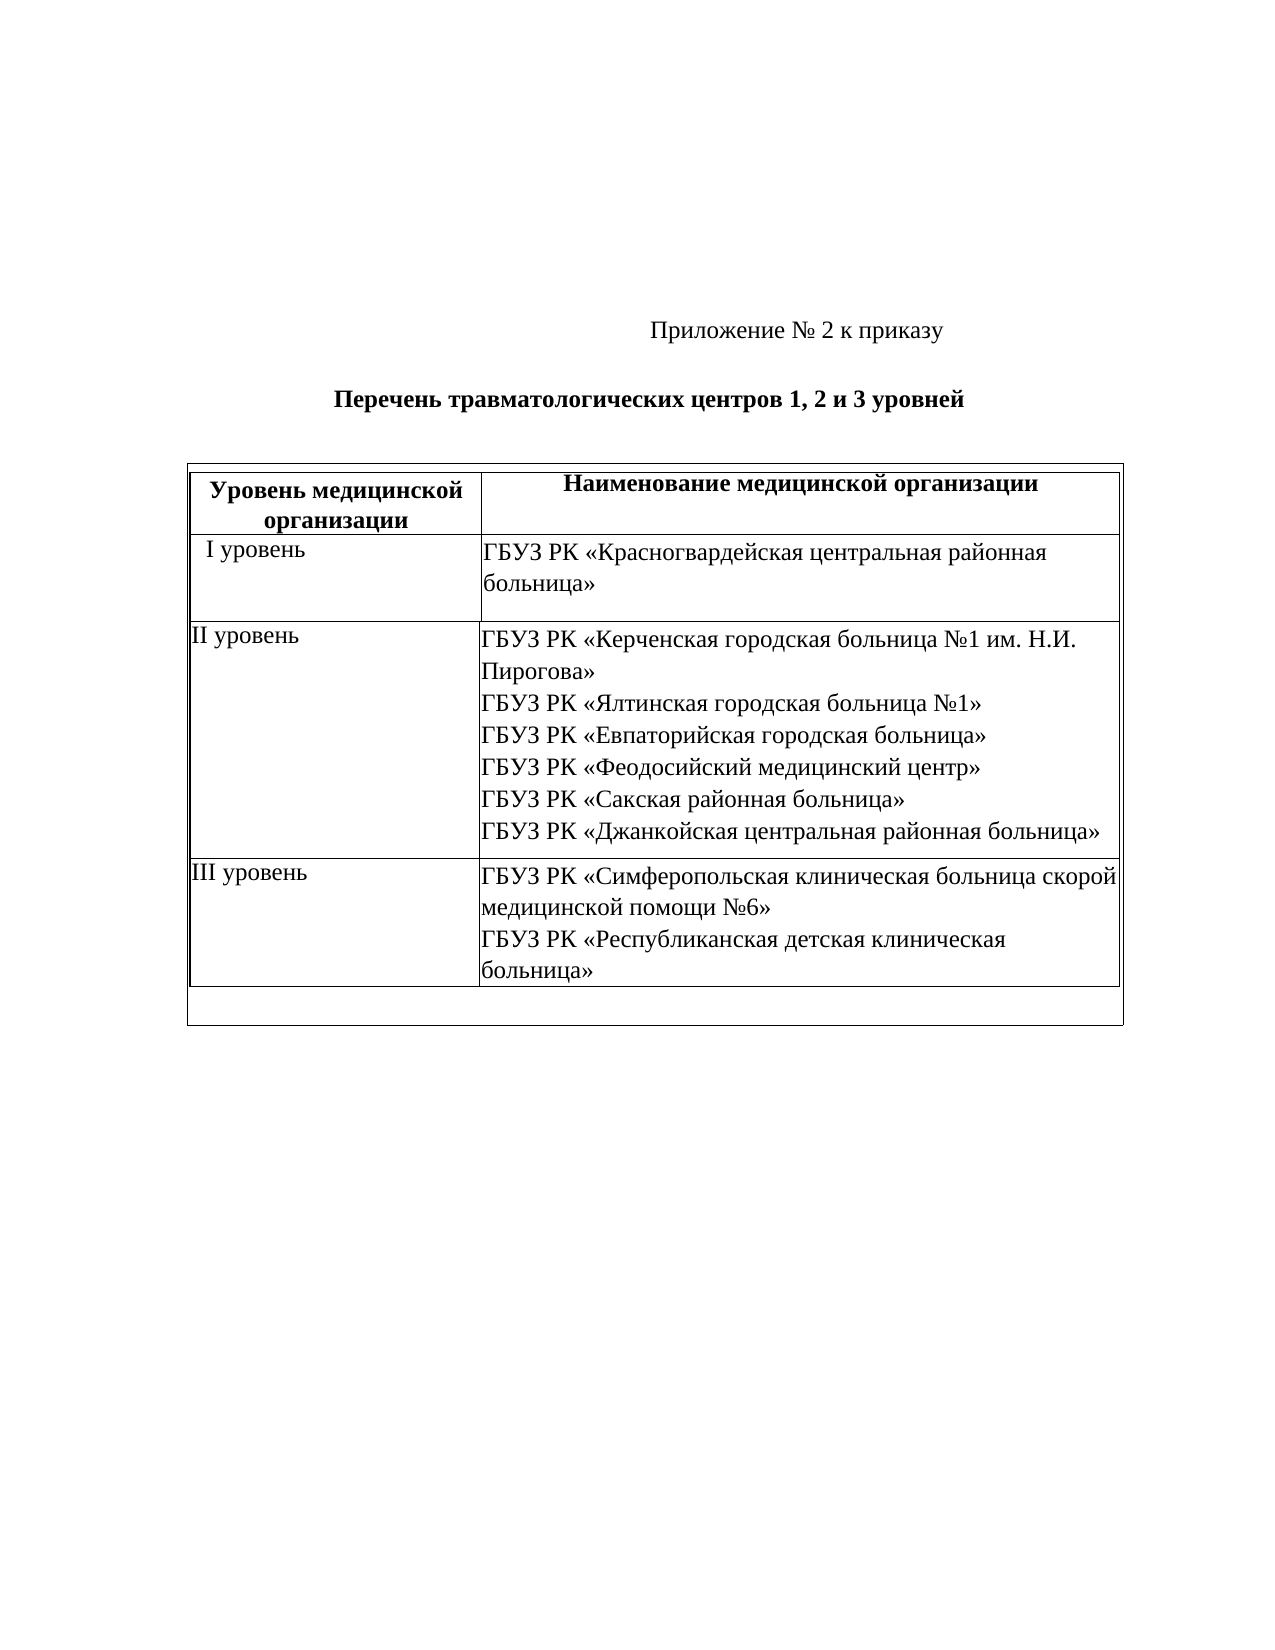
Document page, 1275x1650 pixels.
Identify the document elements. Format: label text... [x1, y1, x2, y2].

table_header Наименование медицинской организации [482, 473, 1119, 534]
table_cell ГБУЗ РК «Красногвардейская центральная районная больница» [482, 535, 1119, 621]
table_cell ГБУЗ РК «Симферопольская клиническая больница скорой медицинской помощи №6» ГБУЗ РК «Республиканская детская клиническая больница» [480, 859, 1119, 986]
table_cell I уровень [191, 535, 481, 621]
table_cell III уровень [191, 859, 479, 986]
text Перечень травматологических центров 1, 2 и 3 уровней [23, 386, 1275, 413]
table_header Уровень медицинской организации [191, 473, 481, 534]
table_cell ГБУЗ РК «Керченская городская больница №1 им. Н.И. Пирогова» ГБУЗ РК «Ялтинская городская больница №1» ГБУЗ РК «Евпаторийская городская больница» ГБУЗ РК «Феодосийский медицинский центр» ГБУЗ РК «Сакская районная больница» ГБУЗ РК «Джанкойская центральная районная больница» [480, 622, 1119, 858]
text Приложение № 2 к приказу [650, 318, 1127, 343]
table_cell II уровень [191, 622, 479, 858]
